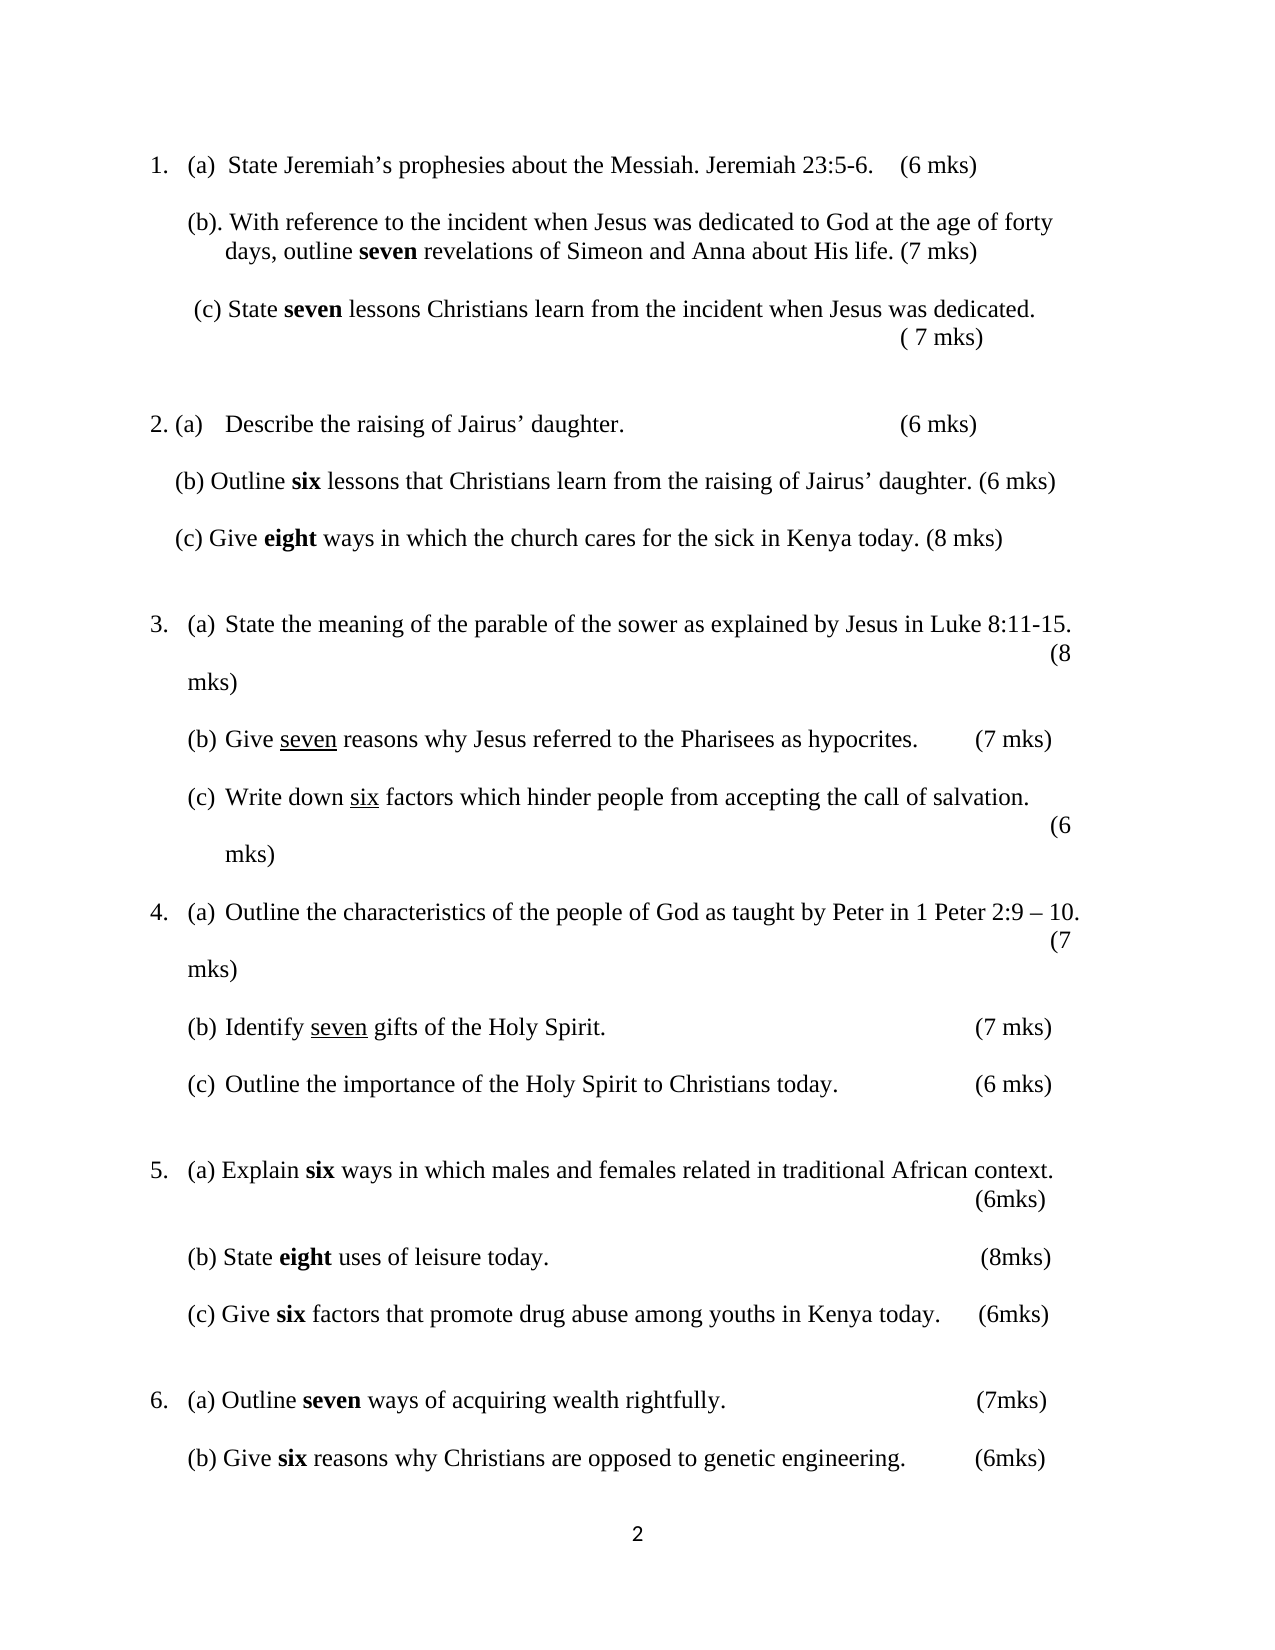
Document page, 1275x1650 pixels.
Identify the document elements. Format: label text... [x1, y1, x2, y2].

text (b). With reference to the incident when Jesus was dedicated to God at the age of forty [187, 207, 1125, 236]
text (c) Give six factors that promote drug abuse among youths in Kenya today. (6mks) [150, 1299, 1125, 1328]
text (c) Write down six factors which hinder people from accepting the call of salvation. (6 mks) [187, 782, 1125, 868]
text 6. (a) Outline seven ways of acquiring wealth rightfully. (7mks) [150, 1386, 1125, 1414]
text 4. (a) Outline the characteristics of the people of God as taught by Peter in 1 Peter 2:9 – 10. (7 mks) [150, 897, 1125, 983]
text (c) Give eight ways in which the church cares for the sick in Kenya today. (8 mks) [150, 523, 1125, 552]
text days, outline seven revelations of Simeon and Anna about His life. (7 mks) [150, 236, 1125, 265]
text 1. (a) State Jeremiah’s prophesies about the Messiah. Jeremiah 23:5-6. (6 mks) [150, 150, 1125, 179]
text (c) Outline the importance of the Holy Spirit to Christians today. (6 mks) [150, 1069, 1125, 1098]
text (b) Give six reasons why Christians are opposed to genetic engineering. (6mks) [187, 1443, 1125, 1472]
text 2. (a) Describe the raising of Jairus’ daughter. (6 mks) [150, 409, 1125, 437]
text (b) Give seven reasons why Jesus referred to the Pharisees as hypocrites. (7 mks) [187, 724, 1125, 753]
text (b) Outline six lessons that Christians learn from the raising of Jairus’ daughter. (6 mks) [150, 466, 1125, 495]
text (b) Identify seven gifts of the Holy Spirit. (7 mks) [150, 1012, 1125, 1041]
text (6mks) [937, 1184, 1125, 1213]
text (c) State seven lessons Christians learn from the incident when Jesus was dedicated. [150, 294, 1125, 322]
text ( 7 mks) [825, 322, 1125, 351]
text 3. (a) State the meaning of the parable of the sower as explained by Jesus in Luke 8:11-15. (8 mks) [150, 609, 1125, 696]
text (b) State eight uses of leisure today. (8mks) [187, 1242, 1125, 1271]
text 5. (a) Explain six ways in which males and females related in traditional African context. [150, 1156, 1125, 1184]
